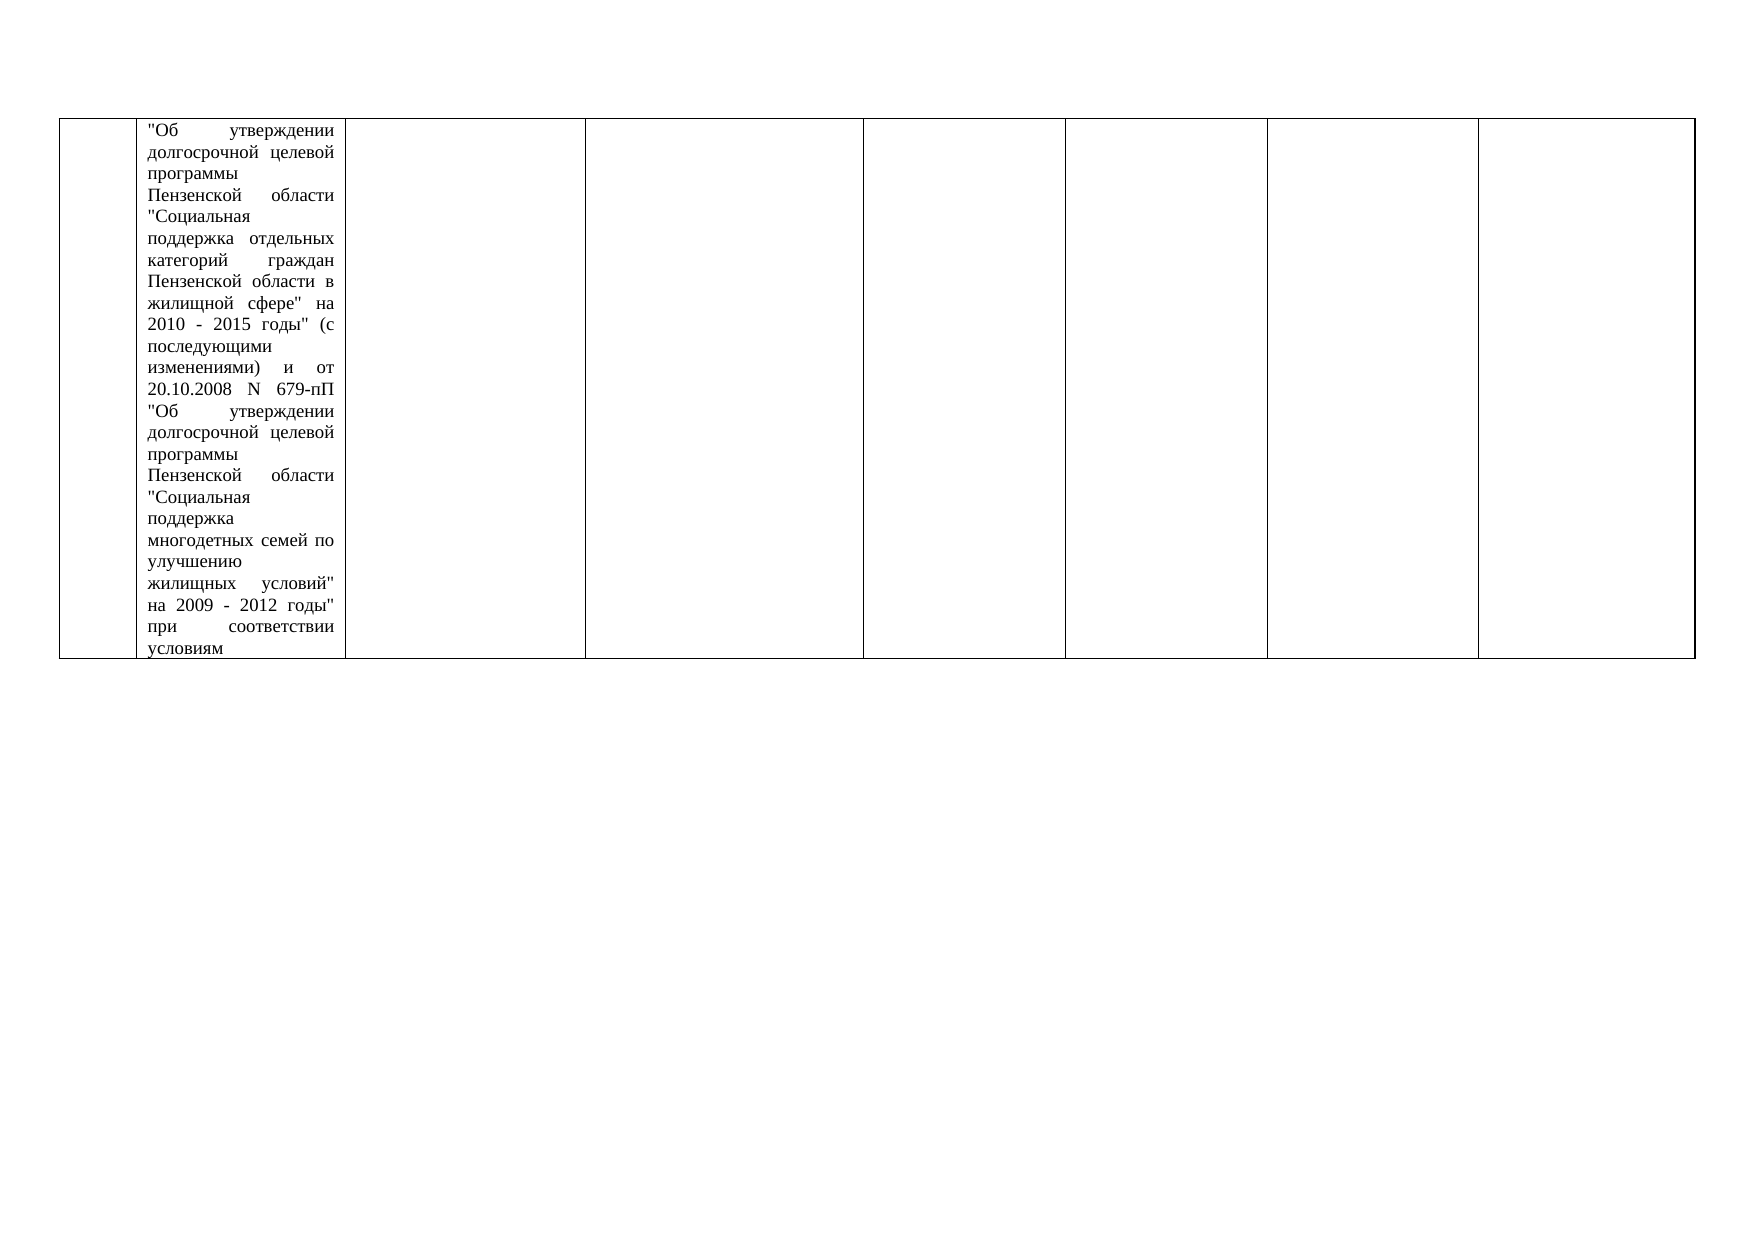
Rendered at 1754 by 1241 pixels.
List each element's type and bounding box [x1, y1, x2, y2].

table_cell [60, 119, 136, 658]
table_cell [1479, 119, 1694, 658]
table_cell [586, 119, 863, 658]
table_cell [137, 119, 345, 658]
table_cell [1268, 119, 1478, 658]
table_cell [346, 119, 585, 658]
table_cell [864, 119, 1065, 658]
table_cell [1066, 119, 1267, 658]
